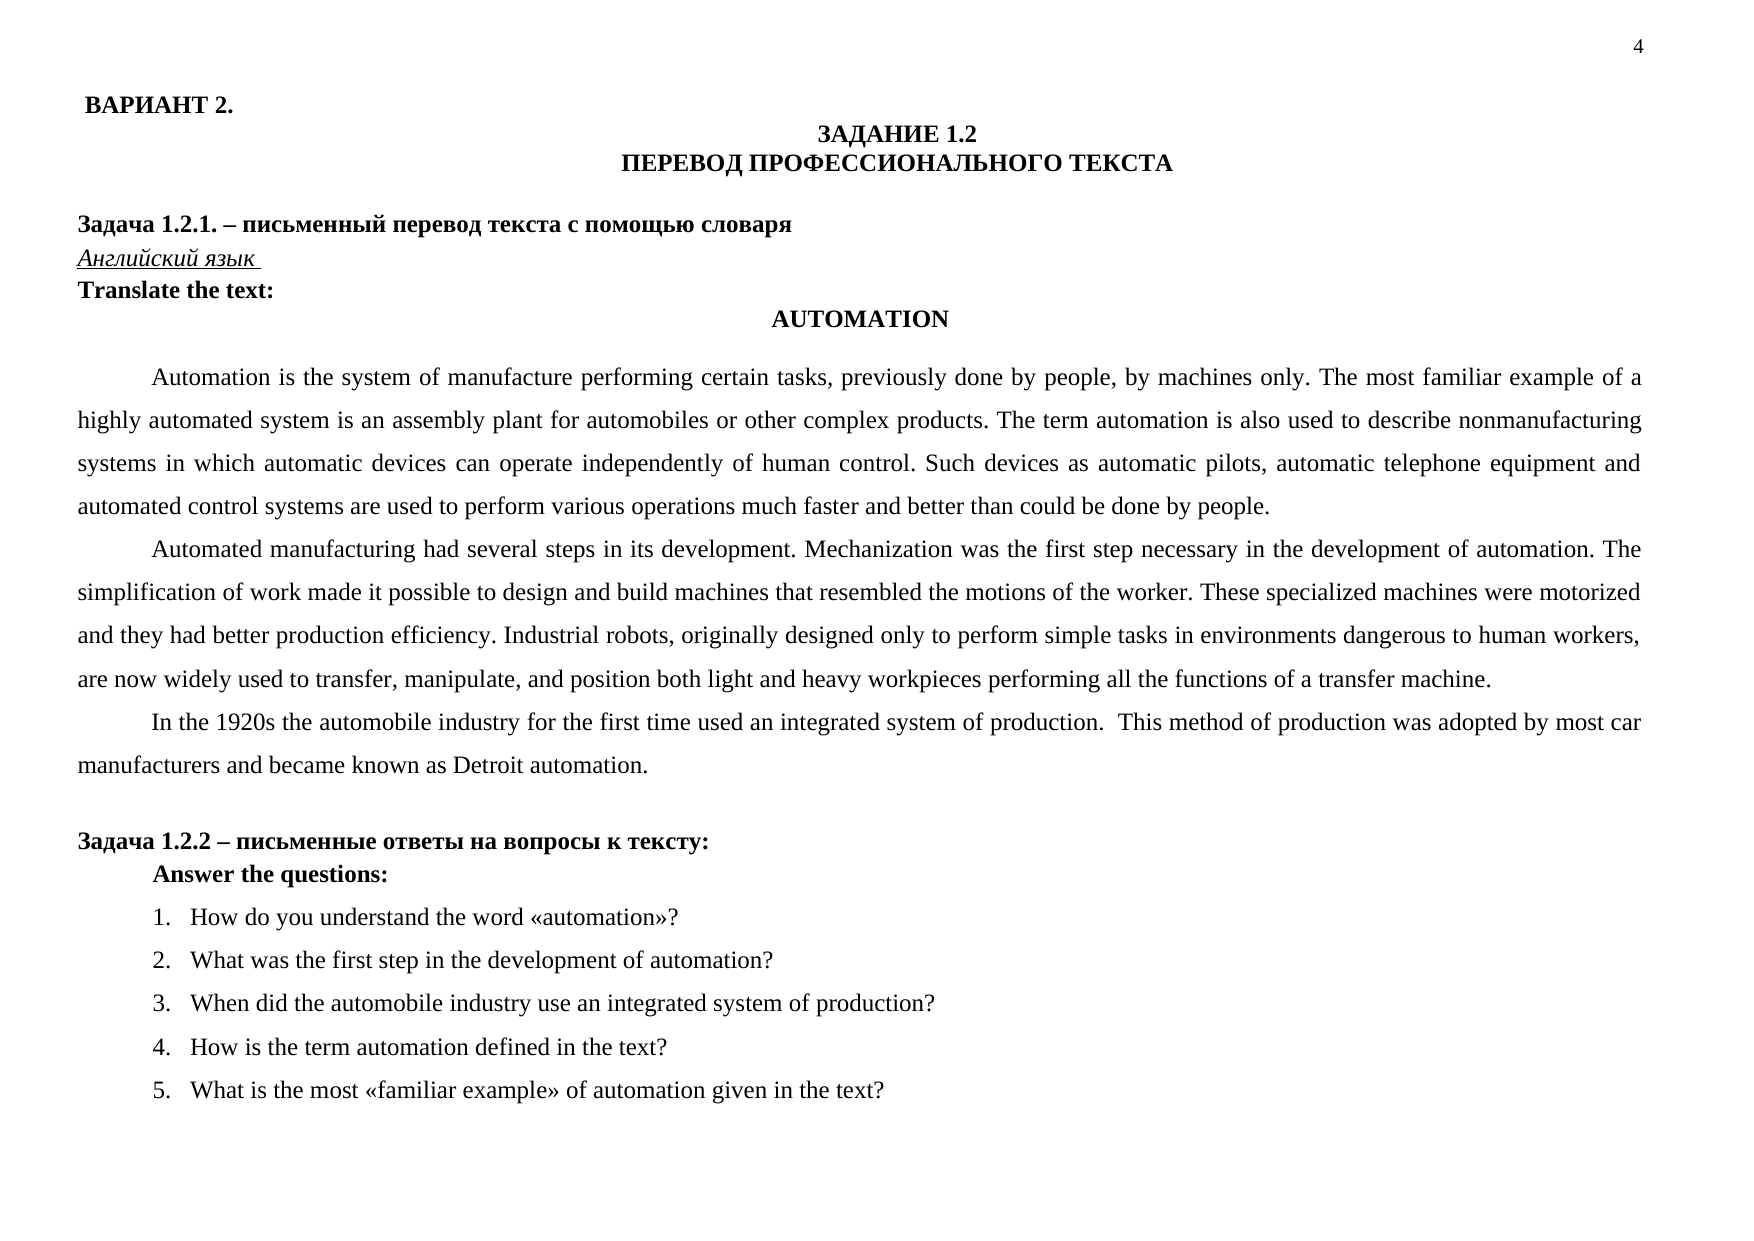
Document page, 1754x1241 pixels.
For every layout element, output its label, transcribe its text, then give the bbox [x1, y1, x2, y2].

list What was the first step in the development of automation? [152, 945, 1643, 974]
text Задача 1.2.2 – письменные ответы на вопросы к тексту: [77, 826, 1643, 855]
text Translate the text: [77, 276, 1643, 304]
text AUTOMATION [77, 304, 1643, 333]
list When did the automobile industry use an integrated system of production? [152, 988, 1643, 1017]
list How is the term automation defined in the text? [152, 1032, 1643, 1060]
list How do you understand the word «automation»? [152, 902, 1643, 931]
text ЗАДАНИЕ 1.2 [77, 119, 1643, 148]
text Answer the questions: [152, 859, 1643, 888]
text Automation is the system of manufacture performing certain tasks, previously done by people, by machines only. The most familiar example of a highly automated system is an assembly plant for automobiles or other complex products. The term automation is also used to describe nonmanufacturing systems in which automatic devices can operate independently of human control. Such devices as automatic pilots, automatic telephone equipment and automated control systems are used to perform various operations much faster and better than could be done by people. [77, 362, 1643, 520]
list What is the most «familiar example» of automation given in the text? [152, 1075, 1643, 1103]
text Automated manufacturing had several steps in its development. Mechanization was the first step necessary in the development of automation. The simplification of work made it possible to design and build machines that resembled the motions of the worker. These specialized machines were motorized and they had better production efficiency. Industrial robots, originally designed only to perform simple tasks in environments dangerous to human workers, are now widely used to transfer, manipulate, and position both light and heavy workpieces performing all the functions of a transfer machine. [77, 534, 1643, 692]
text ПЕРЕВОД ПРОФЕССИОНАЛЬНОГО ТЕКСТА [77, 148, 1643, 177]
text Задача 1.2.1. – письменный перевод текста с помощью словаря [77, 209, 1643, 238]
text In the 1920s the automobile industry for the first time used an integrated system of production. This method of production was adopted by most car manufacturers and became known as Detroit automation. [77, 707, 1643, 779]
text ВАРИАНТ 2. [77, 90, 1643, 119]
text Английский язык [77, 243, 1643, 271]
